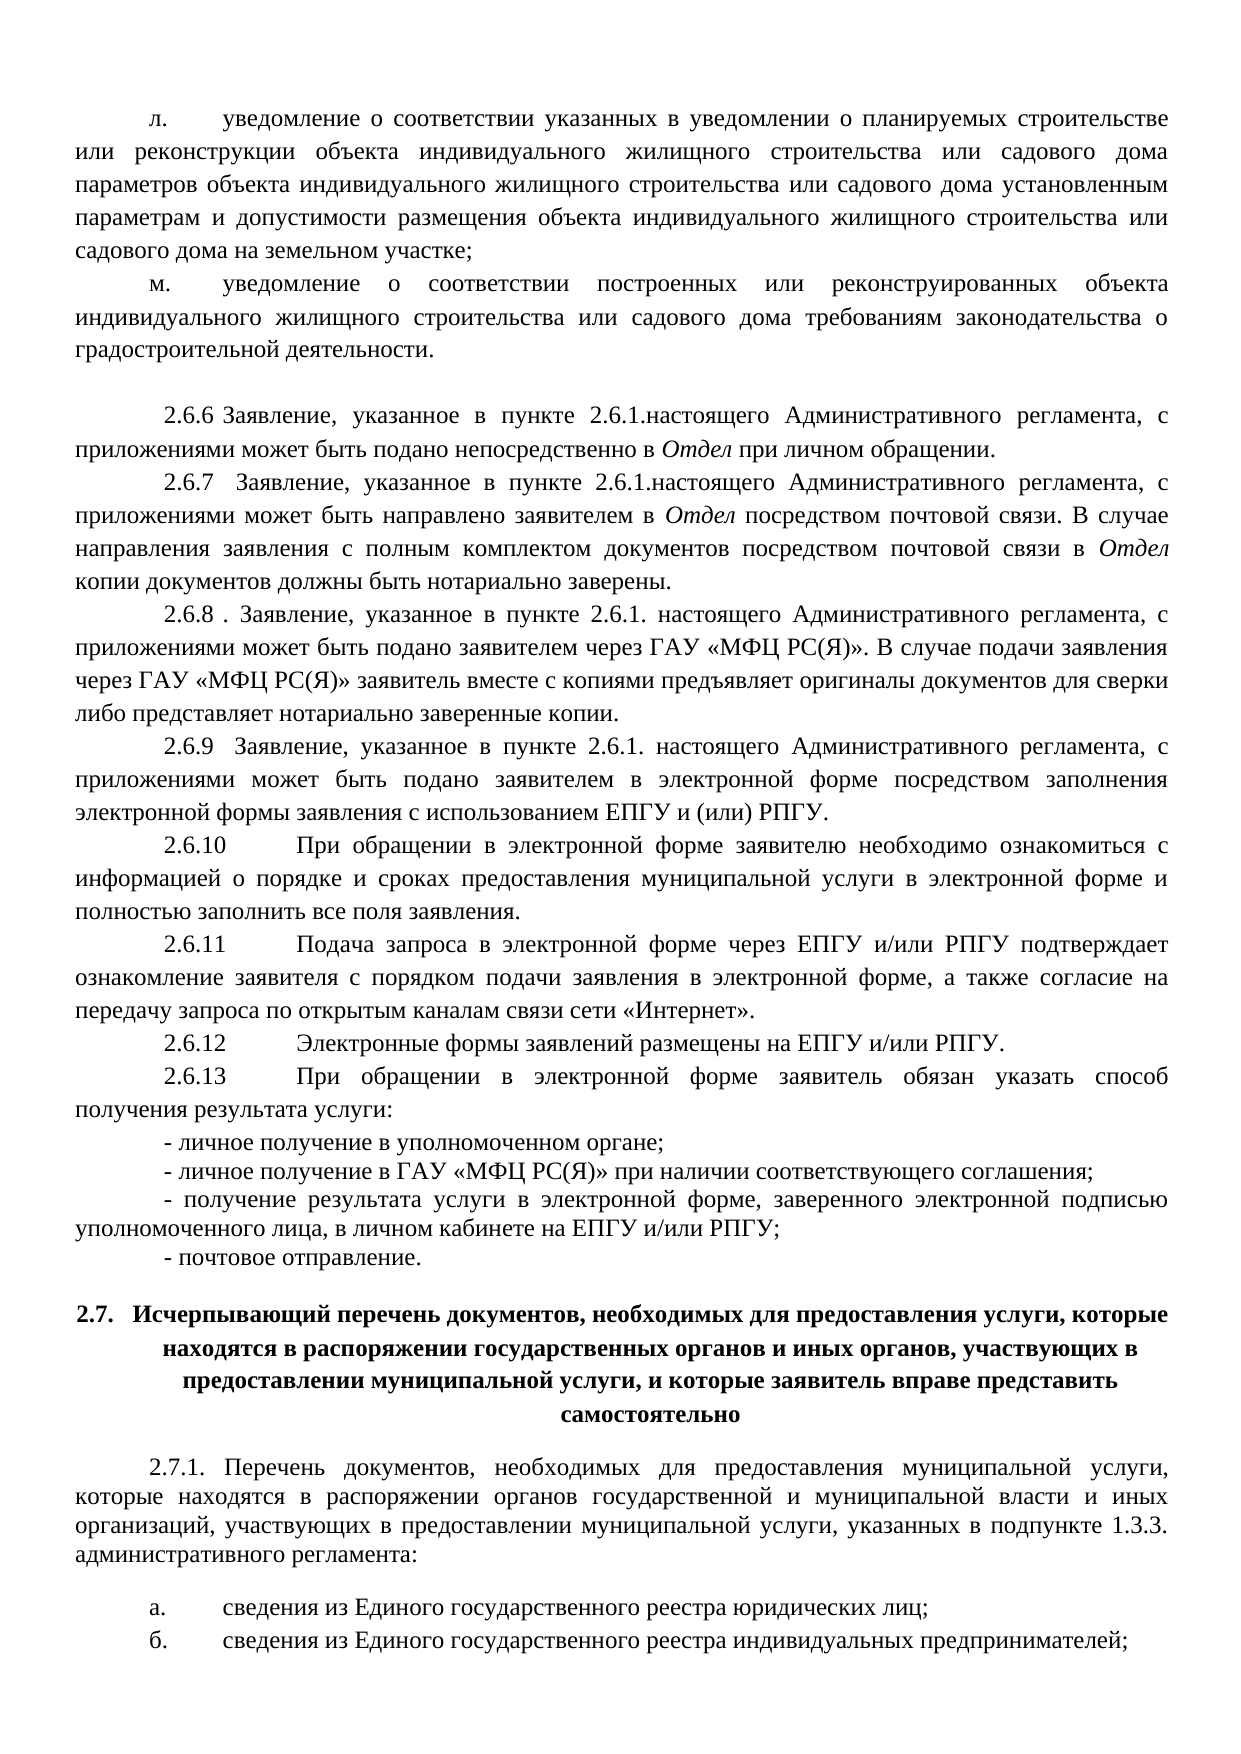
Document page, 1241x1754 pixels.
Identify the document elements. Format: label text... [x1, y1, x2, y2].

list При обращении в электронной форме заявитель обязан указать способ получения результата услуги: [75, 1061, 1169, 1123]
text 2.7.1. Перечень документов, необходимых для предоставления муниципальной услуги, которые находятся в распоряжении органов государственной и муниципальной власти и иных организаций, участвующих в предоставлении муниципальной услуги, указанных в подпункте 1.3.3. административного регламента: [75, 1452, 1169, 1567]
text - получение результата услуги в электронной форме, заверенного электронной подписью уполномоченного лица, в личном кабинете на ЕПГУ и/или РПГУ; [75, 1184, 1169, 1242]
list Электронные формы заявлений размещены на ЕПГУ и/или РПГУ. [75, 1028, 1169, 1057]
text - почтовое отправление. [75, 1242, 1169, 1271]
text - личное получение в уполномоченном органе; [75, 1127, 1169, 1156]
list . Заявление, указанное в пункте 2.6.1. настоящего Административного регламента, с приложениями может быть подано заявителем через ГАУ «МФЦ РС(Я)». В случае подачи заявления через ГАУ «МФЦ РС(Я)» заявитель вместе с копиями предъявляет оригиналы документов для сверки либо представляет нотариально заверенные копии. [75, 599, 1169, 727]
list Исчерпывающий перечень документов, необходимых для предоставления услуги, которые находятся в распоряжении государственных органов и иных органов, участвующих в предоставлении муниципальной услуги, и которые заявитель вправе представить самостоятельно [75, 1299, 1169, 1427]
text - личное получение в ГАУ «МФЦ РС(Я)» при наличии соответствующего соглашения; [75, 1156, 1169, 1184]
list При обращении в электронной форме заявителю необходимо ознакомиться с информацией о порядке и сроках предоставления муниципальной услуги в электронной форме и полностью заполнить все поля заявления. [75, 830, 1169, 925]
list сведения из Единого государственного реестра юридических лиц; [75, 1592, 1169, 1621]
list уведомление о соответствии построенных или реконструированных объекта индивидуального жилищного строительства или садового дома требованиям законодательства о градостроительной деятельности. [75, 268, 1169, 363]
list уведомление о соответствии указанных в уведомлении о планируемых строительстве или реконструкции объекта индивидуального жилищного строительства или садового дома параметров объекта индивидуального жилищного строительства или садового дома установленным параметрам и допустимости размещения объекта индивидуального жилищного строительства или садового дома на земельном участке; [75, 103, 1169, 264]
list Заявление, указанное в пункте 2.6.1.настоящего Административного регламента, с приложениями может быть направлено заявителем в Отдел посредством почтовой связи. В случае направления заявления с полным комплектом документов посредством почтовой связи в Отдел копии документов должны быть нотариально заверены. [75, 467, 1169, 594]
list сведения из Единого государственного реестра индивидуальных предпринимателей; [75, 1626, 1169, 1654]
list Заявление, указанное в пункте 2.6.1.настоящего Административного регламента, с приложениями может быть подано непосредственно в Отдел при личном обращении. [75, 401, 1169, 462]
list Подача запроса в электронной форме через ЕПГУ и/или РПГУ подтверждает ознакомление заявителя с порядком подачи заявления в электронной форме, а также согласие на передачу запроса по открытым каналам связи сети «Интернет». [75, 929, 1169, 1024]
list Заявление, указанное в пункте 2.6.1. настоящего Административного регламента, с приложениями может быть подано заявителем в электронной форме посредством заполнения электронной формы заявления с использованием ЕПГУ и (или) РПГУ. [75, 731, 1169, 826]
